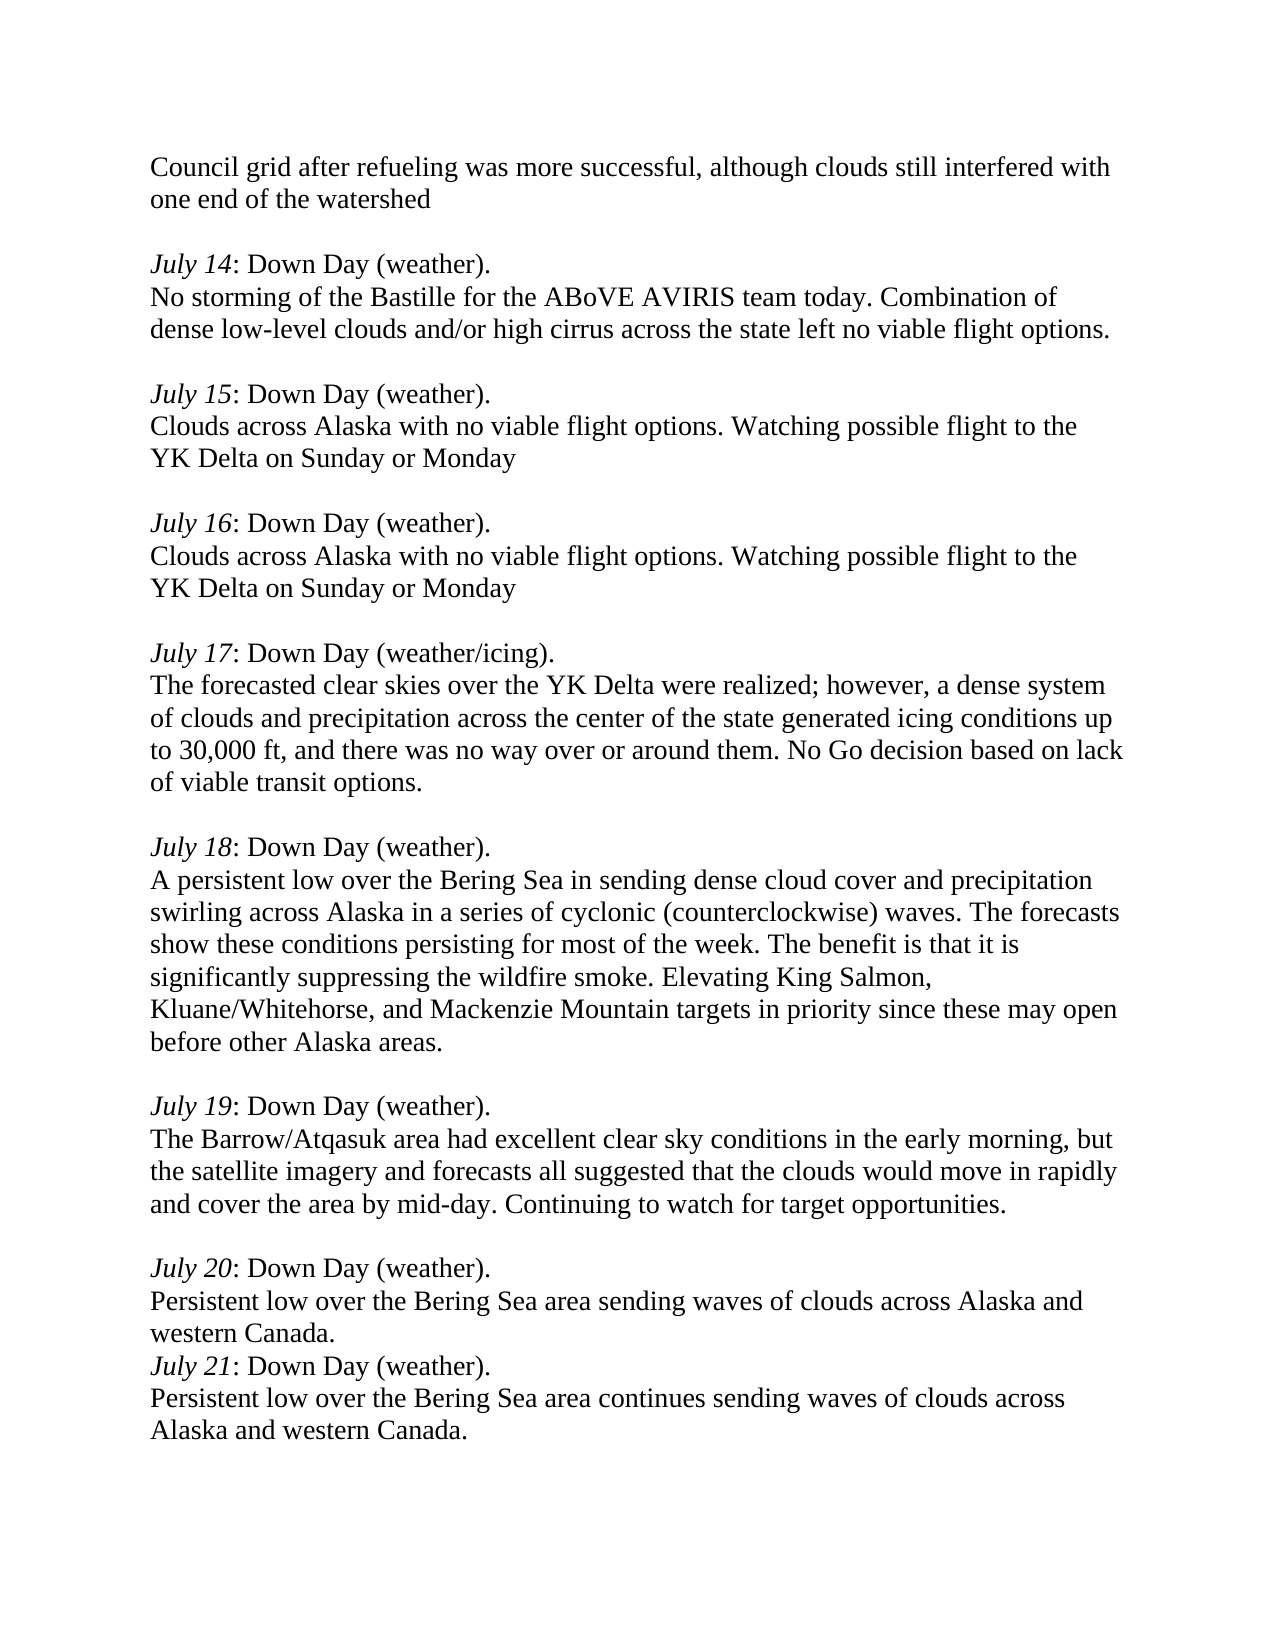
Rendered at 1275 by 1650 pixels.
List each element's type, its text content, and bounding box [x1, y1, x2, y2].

text Clouds across Alaska with no viable flight options. Watching possible flight to the YK Delta on Sunday or Monday [150, 539, 1125, 603]
text July 18: Down Day (weather). [150, 830, 1125, 863]
text Persistent low over the Bering Sea area sending waves of clouds across Alaska and western Canada. [150, 1284, 1125, 1349]
text July 15: Down Day (weather). [150, 377, 1125, 409]
text July 20: Down Day (weather). [150, 1251, 1125, 1284]
text July 19: Down Day (weather). [150, 1089, 1125, 1122]
text No storming of the Bastille for the ABoVE AVIRIS team today. Combination of dense low-level clouds and/or high cirrus across the state left no viable flight options. [150, 279, 1125, 344]
text July 21: Down Day (weather). [150, 1349, 1125, 1381]
text The Barrow/Atqasuk area had excellent clear sky conditions in the early morning, but the satellite imagery and forecasts all suggested that the clouds would move in rapidly and cover the area by mid-day. Continuing to watch for target opportunities. [150, 1122, 1125, 1219]
text July 16: Down Day (weather). [150, 506, 1125, 539]
text July 17: Down Day (weather/icing). [150, 636, 1125, 668]
text The forecasted clear skies over the YK Delta were realized; however, a dense system of clouds and precipitation across the center of the state generated icing conditions up to 30,000 ft, and there was no way over or around them. No Go decision based on lack of viable transit options. [150, 668, 1125, 798]
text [150, 1381, 1125, 1446]
text Clouds across Alaska with no viable flight options. Watching possible flight to the YK Delta on Sunday or Monday [150, 409, 1125, 474]
text July 14: Down Day (weather). [150, 247, 1125, 279]
text A persistent low over the Bering Sea in sending dense cloud cover and precipitation swirling across Alaska in a series of cyclonic (counterclockwise) waves. The forecasts show these conditions persisting for most of the week. The benefit is that it is significantly suppressing the wildfire smoke. Elevating King Salmon, Kluane/Whitehorse, and Mackenzie Mountain targets in priority since these may open before other Alaska areas. [150, 863, 1125, 1057]
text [150, 150, 1125, 215]
